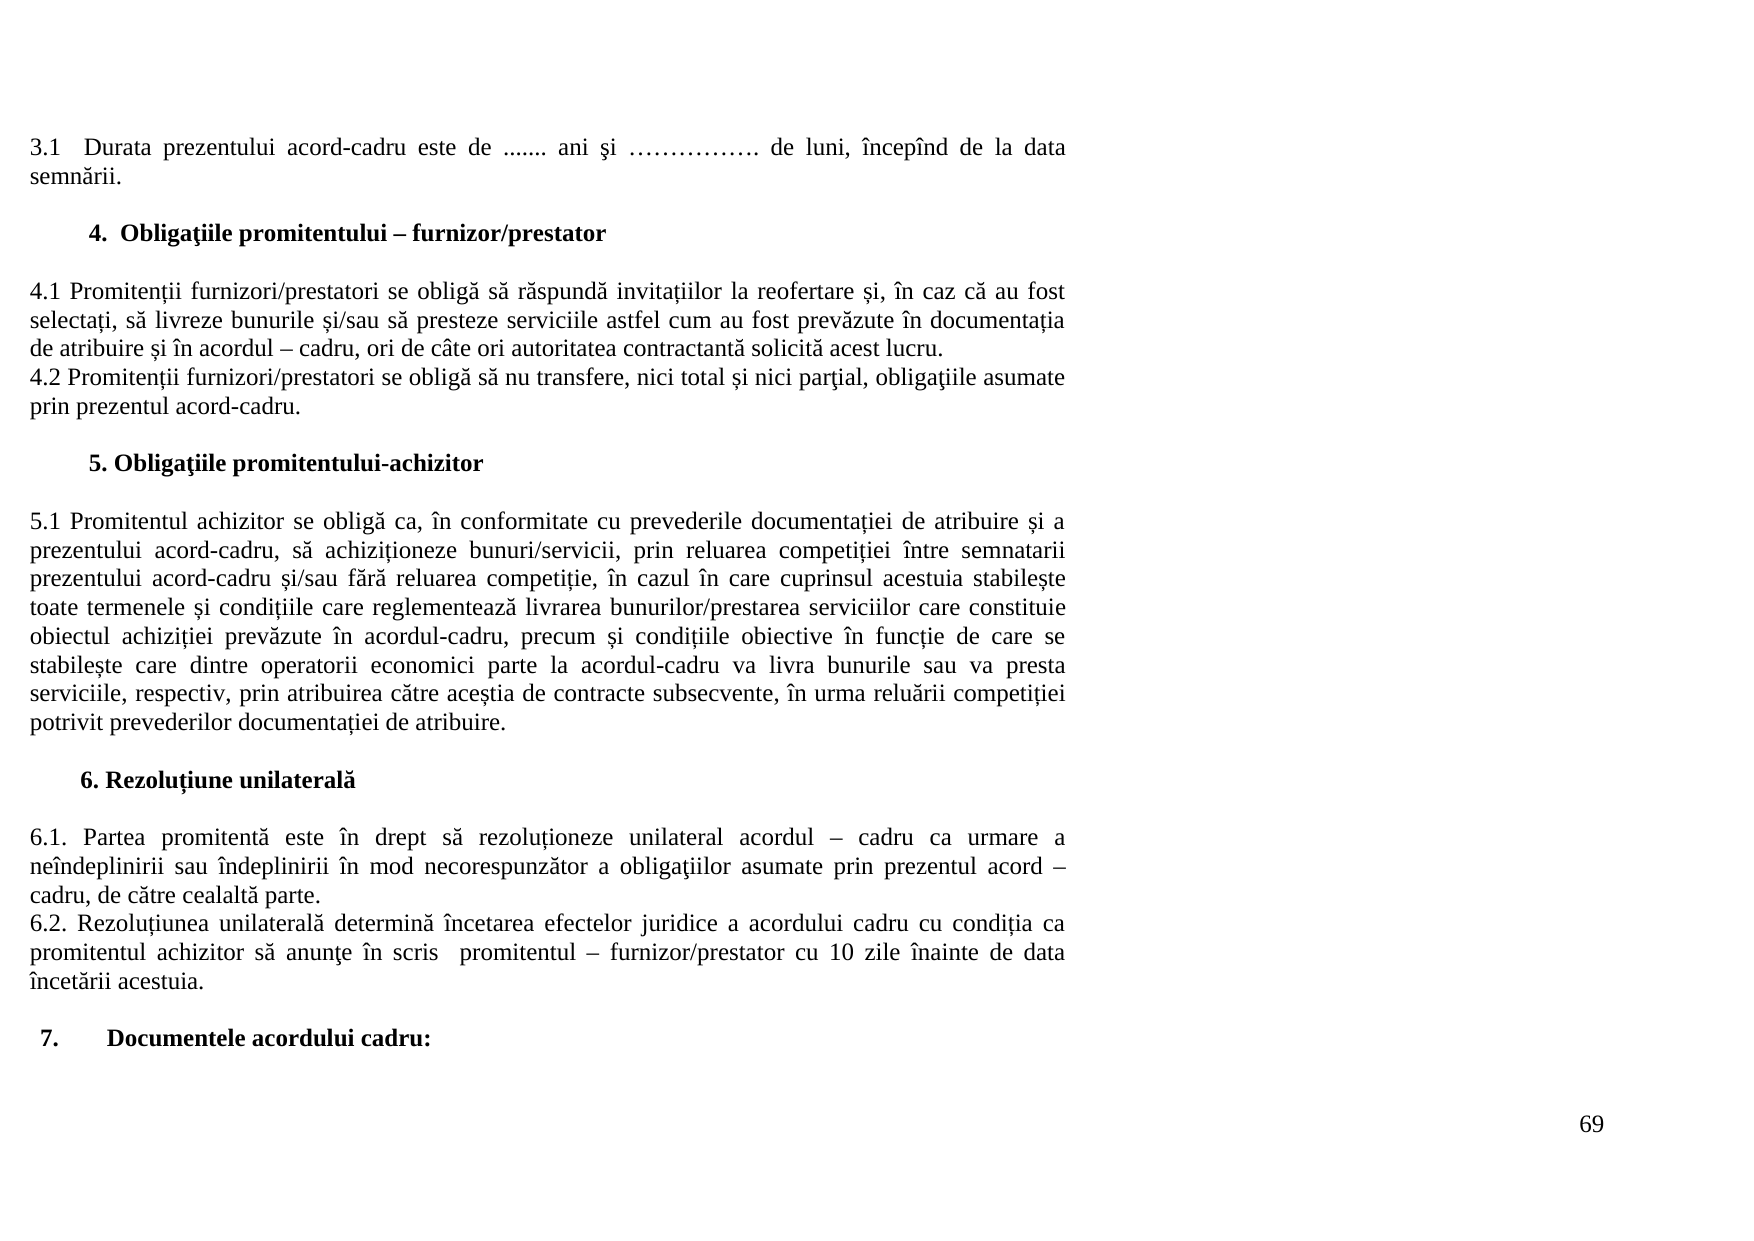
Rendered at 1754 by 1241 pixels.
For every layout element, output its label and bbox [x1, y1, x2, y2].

table_header [18, 104, 1078, 1081]
